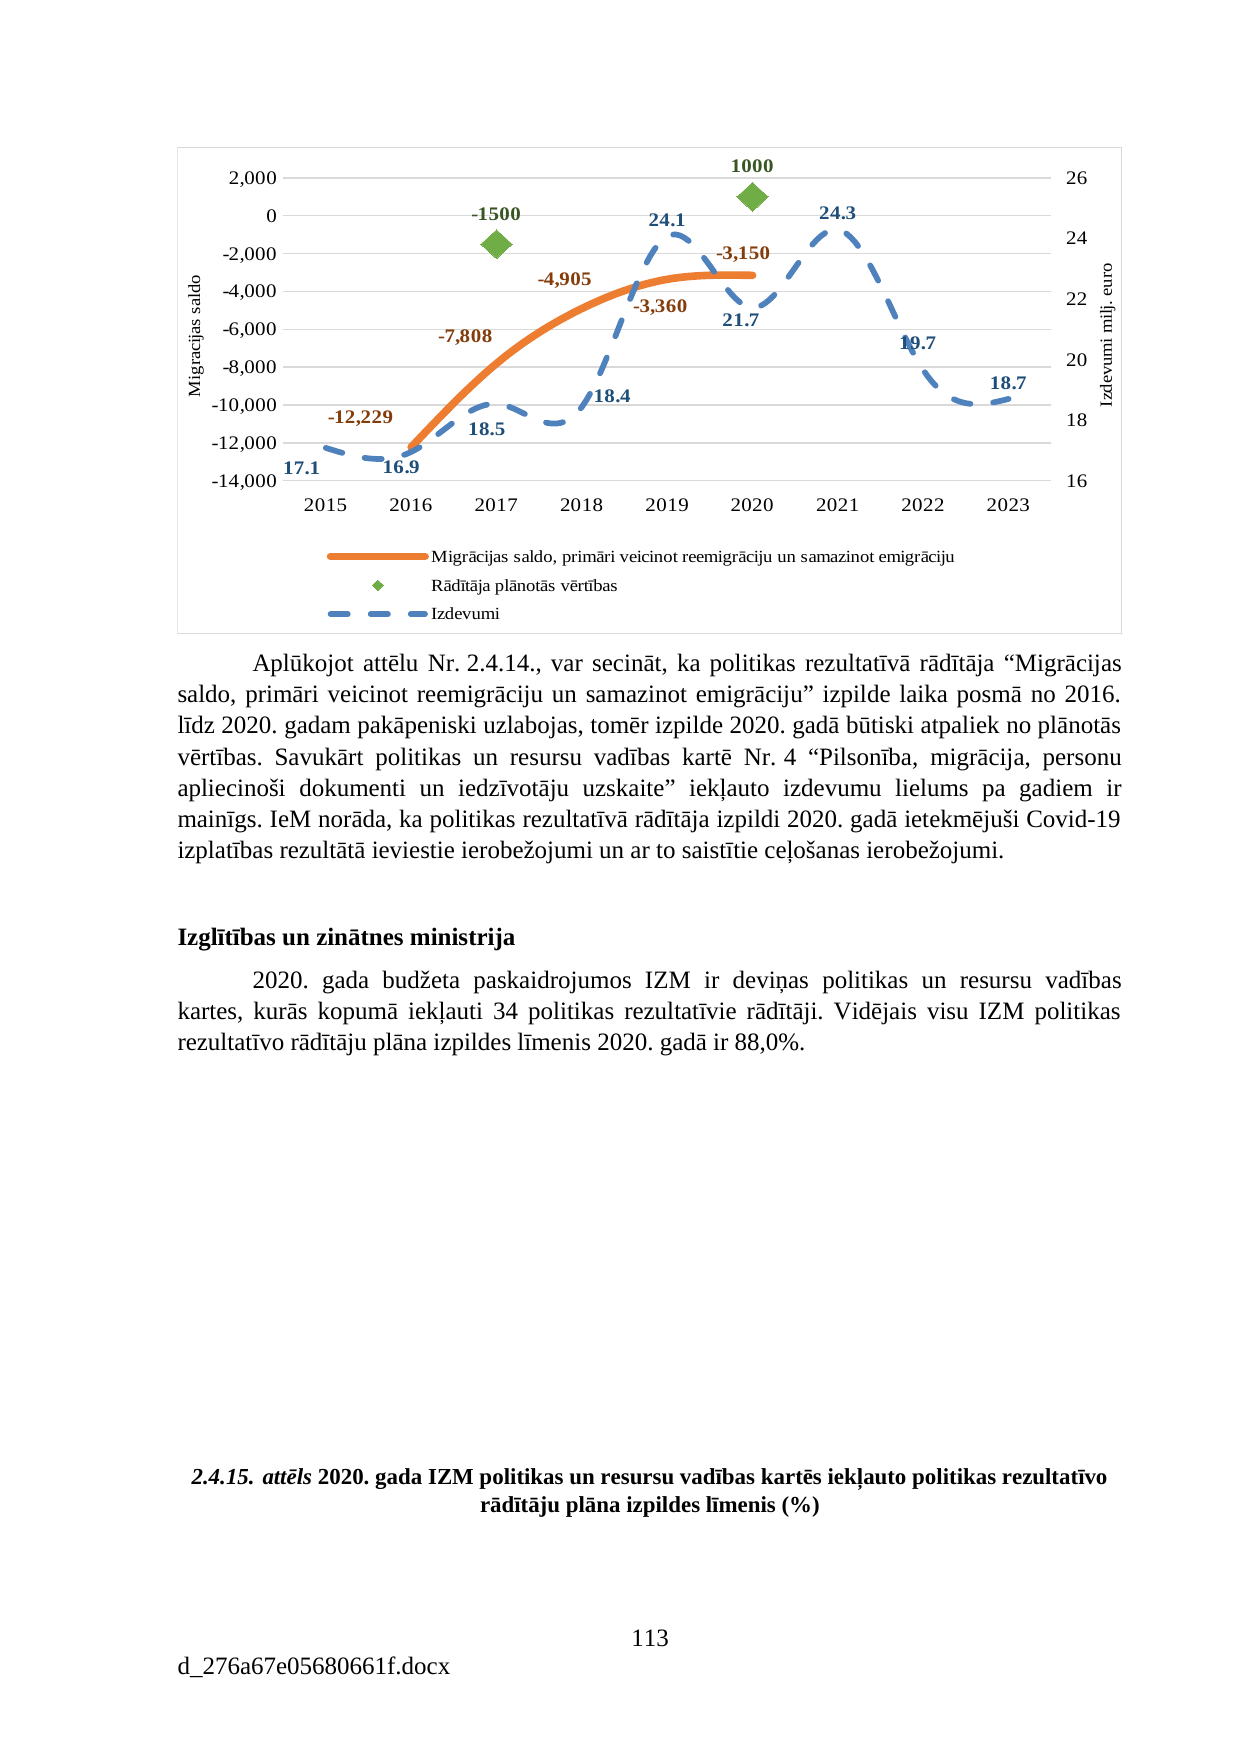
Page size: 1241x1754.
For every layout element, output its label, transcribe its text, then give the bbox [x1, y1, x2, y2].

text Aplūkojot attēlu Nr. 2.4.14., var secināt, ka politikas rezultatīvā rādītāja “Migrācijas saldo, primāri veicinot reemigrāciju un samazinot emigrāciju” izpilde laika posmā no 2016. līdz 2020. gadam pakāpeniski uzlabojas, tomēr izpilde 2020. gadā būtiski atpaliek no plānotās vērtības. Savukārt politikas un resursu vadības kartē Nr. 4 “Pilsonība, migrācija, personu apliecinoši dokumenti un iedzīvotāju uzskaite” iekļauto izdevumu lielums pa gadiem ir mainīgs. IeM norāda, ka politikas rezultatīvā rādītāja izpildi 2020. gadā ietekmējuši Covid-19 izplatības rezultātā ieviestie ierobežojumi un ar to saistītie ceļošanas ierobežojumi. [177, 648, 1122, 863]
text 2020. gada budžeta paskaidrojumos IZM ir deviņas politikas un resursu vadības kartes, kurās kopumā iekļauti 34 politikas rezultatīvie rādītāji. Vidējais visu IZM politikas rezultatīvo rādītāju plāna izpildes līmenis 2020. gadā ir 88,0%. [177, 965, 1122, 1056]
text Izglītības un zinātnes ministrija [177, 922, 1122, 951]
text 2.4.15. attēls 2020. gada IZM politikas un resursu vadības kartēs iekļauto politikas rezultatīvo rādītāju plāna izpildes līmenis (%) [177, 1463, 1122, 1518]
